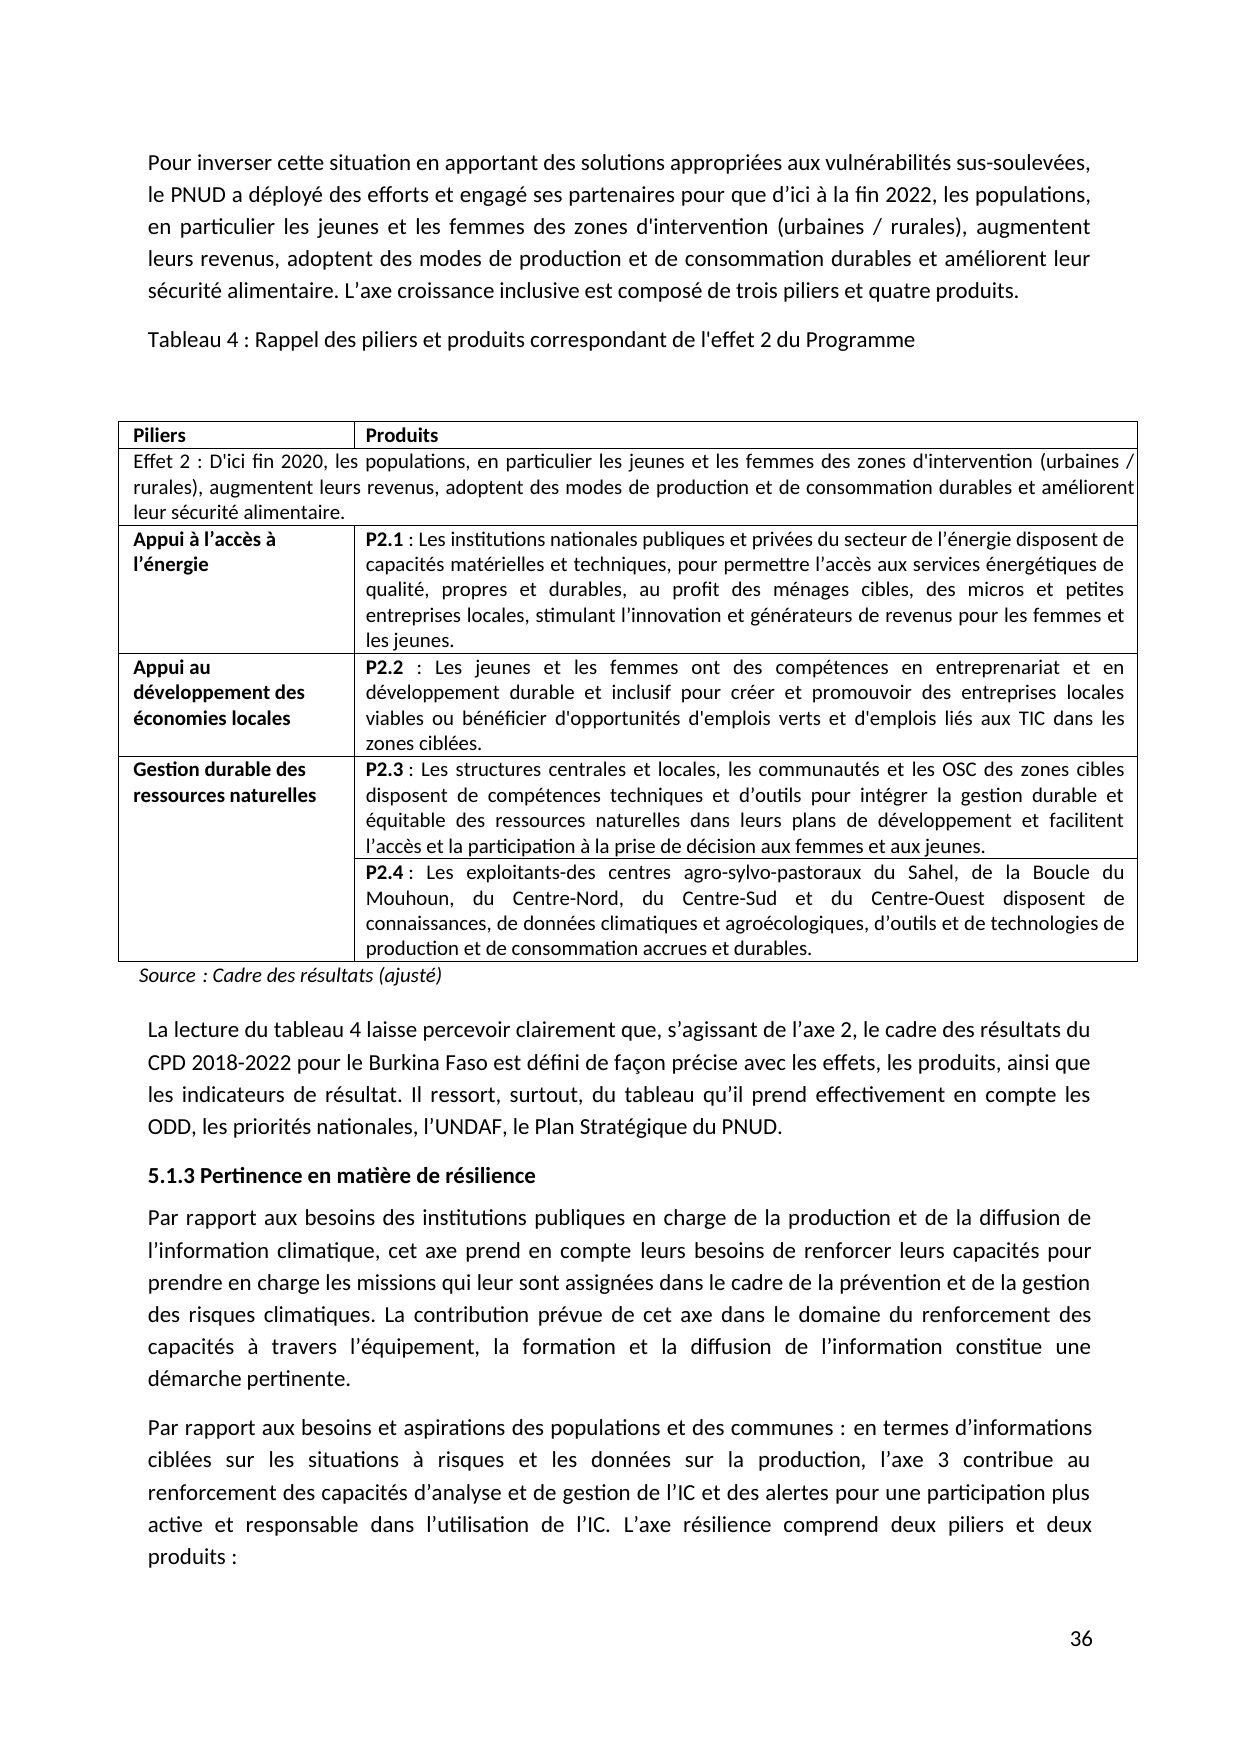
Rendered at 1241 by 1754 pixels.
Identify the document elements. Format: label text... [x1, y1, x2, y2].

text Par rapport aux besoins des institutions publiques en charge de la production et de la diffusion de l’information climatique, cet axe prend en compte leurs besoins de renforcer leurs capacités pour prendre en charge les missions qui leur sont assignées dans le cadre de la prévention et de la gestion des risques climatiques. La contribution prévue de cet axe dans le domaine du renforcement des capacités à travers l’équipement, la formation et la diffusion de l’information constitue une démarche pertinente. [148, 1203, 1093, 1392]
table_cell Effet 2 : D'ici fin 2020, les populations, en particulier les jeunes et les femmes des zones d'intervention (urbaines / rurales), augmentent leurs revenus, adoptent des modes de production et de consommation durables et améliorent leur sécurité alimentaire. [119, 449, 1137, 525]
table_header Piliers [119, 422, 354, 447]
text Pour inverser cette situation en apportant des solutions appropriées aux vulnérabilités sus-soulevées, le PNUD a déployé des efforts et engagé ses partenaires pour que d’ici à la fin 2022, les populations, en particulier les jeunes et les femmes des zones d'intervention (urbaines / rurales), augmentent leurs revenus, adoptent des modes de production et de consommation durables et améliorent leur sécurité alimentaire. L’axe croissance inclusive est composé de trois piliers et quatre produits. [148, 148, 1093, 304]
text Tableau 4 : Rappel des piliers et produits correspondant de l'effet 2 du Programme [148, 325, 1093, 353]
table_cell P2.1 : Les institutions nationales publiques et privées du secteur de l’énergie disposent de capacités matérielles et techniques, pour permettre l’accès aux services énergétiques de qualité, propres et durables, au profit des ménages cibles, des micros et petites entreprises locales, stimulant l’innovation et générateurs de revenus pour les femmes et les jeunes. [355, 526, 1137, 653]
text Source : Cadre des résultats (ajusté) [139, 962, 1093, 987]
table_header Produits [355, 422, 1137, 447]
table_cell P2.4 : Les exploitants-des centres agro-sylvo-pastoraux du Sahel, de la Boucle du Mouhoun, du Centre-Nord, du Centre-Sud et du Centre-Ouest disposent de connaissances, de données climatiques et agroécologiques, d’outils et de technologies de production et de consommation accrues et durables. [355, 859, 1137, 961]
table_cell Appui au développement des économies locales [119, 654, 354, 756]
table_cell P2.3 : Les structures centrales et locales, les communautés et les OSC des zones cibles disposent de compétences techniques et d’outils pour intégrer la gestion durable et équitable des ressources naturelles dans leurs plans de développement et facilitent l’accès et la participation à la prise de décision aux femmes et aux jeunes. [355, 757, 1137, 858]
text La lecture du tableau 4 laisse percevoir clairement que, s’agissant de l’axe 2, le cadre des résultats du CPD 2018-2022 pour le Burkina Faso est défini de façon précise avec les effets, les produits, ainsi que les indicateurs de résultat. Il ressort, surtout, du tableau qu’il prend effectivement en compte les ODD, les priorités nationales, l’UNDAF, le Plan Stratégique du PNUD. [148, 1015, 1093, 1140]
table_cell Appui à l’accès à l’énergie [119, 526, 354, 653]
table_cell P2.2 : Les jeunes et les femmes ont des compétences en entreprenariat et en développement durable et inclusif pour créer et promouvoir des entreprises locales viables ou bénéficier d'opportunités d'emplois verts et d'emplois liés aux TIC dans les zones ciblées. [355, 654, 1137, 756]
text Par rapport aux besoins et aspirations des populations et des communes : en termes d’informations ciblées sur les situations à risques et les données sur la production, l’axe 3 contribue au renforcement des capacités d’analyse et de gestion de l’IC et des alertes pour une participation plus active et responsable dans l’utilisation de l’IC. L’axe résilience comprend deux piliers et deux produits : [148, 1413, 1093, 1570]
subtitle 5.1.3 Pertinence en matière de résilience [148, 1161, 1093, 1189]
table_cell Gestion durable des ressources naturelles [119, 757, 354, 961]
